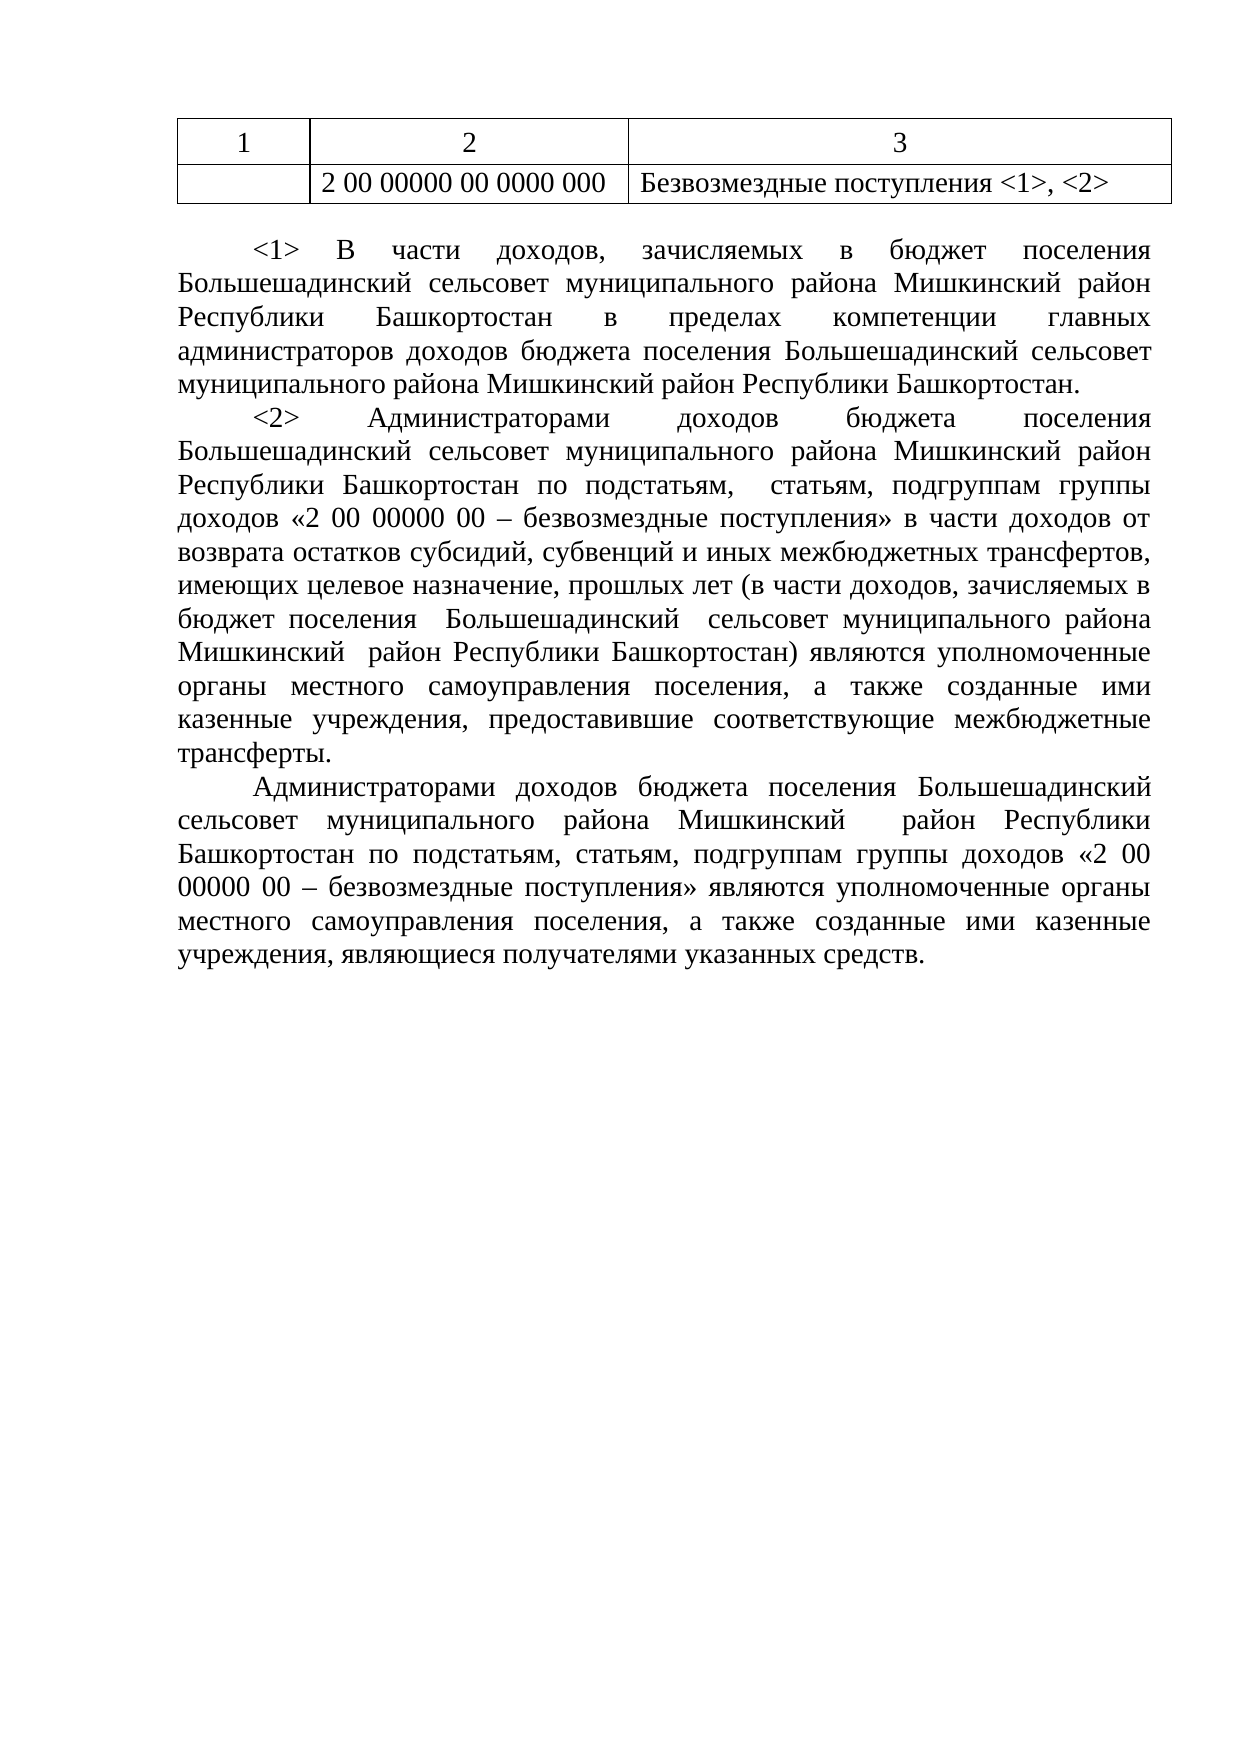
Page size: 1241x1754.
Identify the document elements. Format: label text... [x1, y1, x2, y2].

text <2> Администраторами доходов бюджета поселения Большешадинский сельсовет муниципального района Мишкинский район Республики Башкортостан по подстатьям, статьям, подгруппам группы доходов «2 00 00000 00 – безвозмездные поступления» в части доходов от возврата остатков субсидий, субвенций и иных межбюджетных трансфертов, имеющих целевое назначение, прошлых лет (в части доходов, зачисляемых в бюджет поселения Большешадинский сельсовет муниципального района Мишкинский район Республики Башкортостан) являются уполномоченные органы местного самоуправления поселения, а также созданные ими казенные учреждения, предоставившие соответствующие межбюджетные трансферты. [177, 400, 1152, 769]
table_cell [178, 165, 309, 203]
table_header 3 [629, 119, 1171, 164]
table_header 2 [311, 119, 628, 164]
text <1> В части доходов, зачисляемых в бюджет поселения Большешадинский сельсовет муниципального района Мишкинский район Республики Башкортостан в пределах компетенции главных администраторов доходов бюджета поселения Большешадинский сельсовет муниципального района Мишкинский район Республики Башкортостан. [177, 232, 1152, 400]
table_cell Безвозмездные поступления <1>, <2> [629, 165, 1171, 203]
table_cell 2 00 00000 00 0000 000 [311, 165, 628, 203]
table_header 1 [178, 119, 309, 164]
text Администраторами доходов бюджета поселения Большешадинский сельсовет муниципального района Мишкинский район Республики Башкортостан по подстатьям, статьям, подгруппам группы доходов «2 00 00000 00 – безвозмездные поступления» являются уполномоченные органы местного самоуправления поселения, а также созданные ими казенные учреждения, являющиеся получателями указанных средств. [177, 769, 1152, 970]
